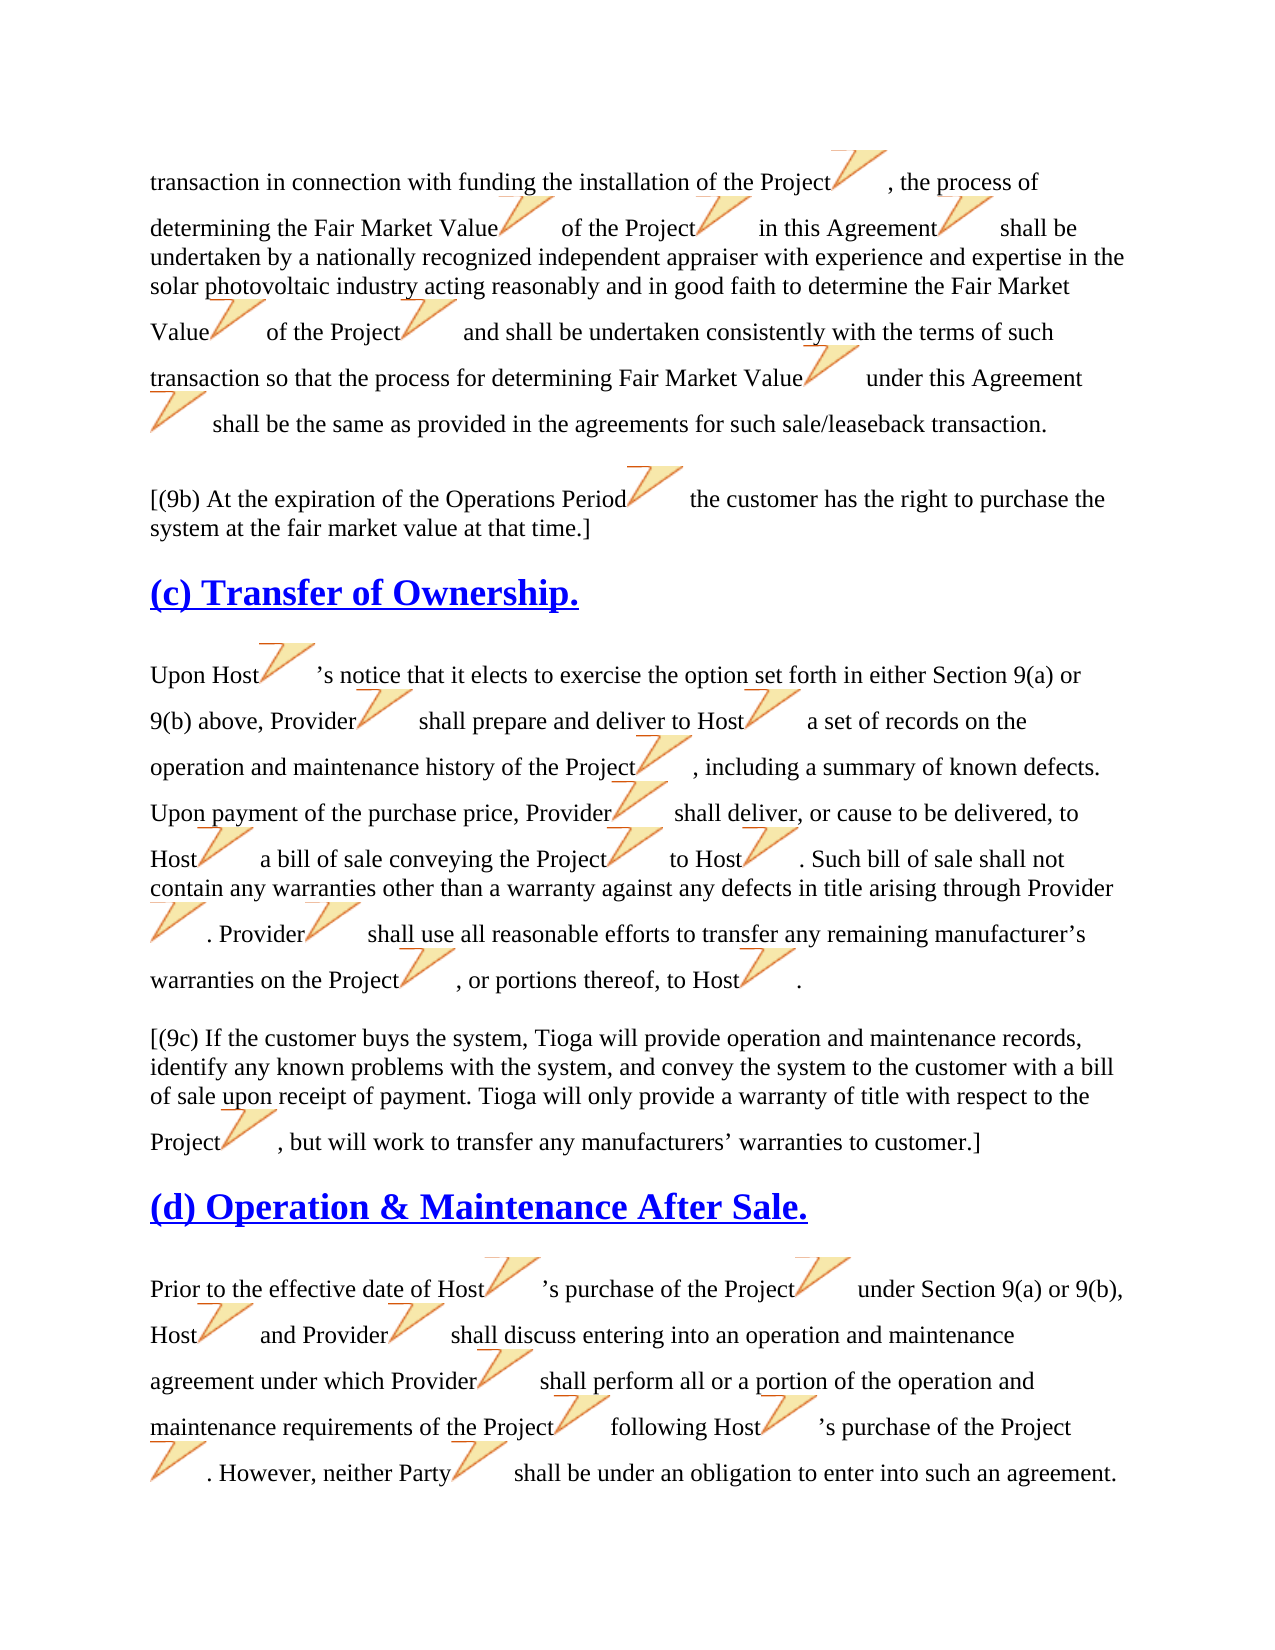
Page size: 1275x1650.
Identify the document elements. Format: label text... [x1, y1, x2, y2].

picture [220, 1109, 278, 1151]
picture [636, 735, 693, 776]
picture [356, 689, 413, 730]
picture [150, 391, 207, 433]
picture [695, 196, 752, 237]
text (d) Operation & Maintenance After Sale. [150, 1185, 1125, 1228]
text [(9b) At the expiration of the Operations Period"Operations Period" has the meaning provided in Section 2. the customer has the right to purchase the system at the fair market value at that time.] [150, 467, 1125, 542]
picture [553, 1395, 611, 1436]
picture [831, 150, 888, 191]
picture [388, 1303, 445, 1344]
picture [761, 1395, 818, 1436]
picture [739, 948, 796, 989]
picture [937, 196, 994, 237]
picture [305, 902, 362, 943]
picture [803, 345, 860, 387]
picture [150, 902, 207, 943]
picture [259, 643, 316, 684]
picture [484, 1257, 541, 1298]
picture [150, 1441, 207, 1482]
picture [197, 827, 254, 868]
picture [209, 299, 266, 341]
picture [611, 781, 668, 822]
picture [498, 196, 555, 237]
picture [451, 1441, 508, 1482]
text (c) Transfer of Ownership. [150, 571, 1125, 614]
picture [606, 827, 663, 868]
text [(9c) If the customer buys the system, Tioga will provide operation and maintenance records, identify any known problems with the system, and convey the system to the customer with a bill of sale upon receipt of payment. Tioga will only provide a warranty of title with respect to the Project, but will work to transfer any manufacturers’ warranties to customer.] [150, 1023, 1125, 1156]
picture [477, 1349, 534, 1390]
picture [627, 466, 684, 508]
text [150, 150, 1125, 438]
picture [795, 1257, 852, 1298]
text Prior to the effective date of Host’s purchase of the Project under Section 9(a) or 9(b), Host and Provider shall discuss entering into an operation and maintenance agreement under which Provider shall perform all or a portion of the operation and maintenance requirements of the Project"Project" means an integrated system for the generation of electricity from solar energy consisting of the photovoltaic panels and associated equipment to be installed on each of the Premises in accordance with this Agreement. following Host’s purchase of the Project. However, neither Party shall be under an obligation to enter into such an agreement. [150, 1257, 1125, 1487]
text Upon Host’s notice that it elects to exercise the option set forth in either Section 9(a) or 9(b) above, Provider shall prepare and deliver to Host a set of records on the operation and maintenance history of the Project, including a summary of known defects. Upon payment of the purchase price, Provider shall deliver, or cause to be delivered, to Host a bill of sale conveying the Project to Host. Such bill of sale shall not contain any warranties other than a warranty against any defects in title arising through Provider. Provider shall use all reasonable efforts to transfer any remaining manufacturer’s warranties on the Project, or portions thereof, to Host. [150, 643, 1125, 994]
picture [399, 948, 456, 989]
picture [197, 1303, 254, 1344]
picture [744, 689, 801, 730]
picture [400, 299, 457, 341]
picture [742, 827, 799, 868]
